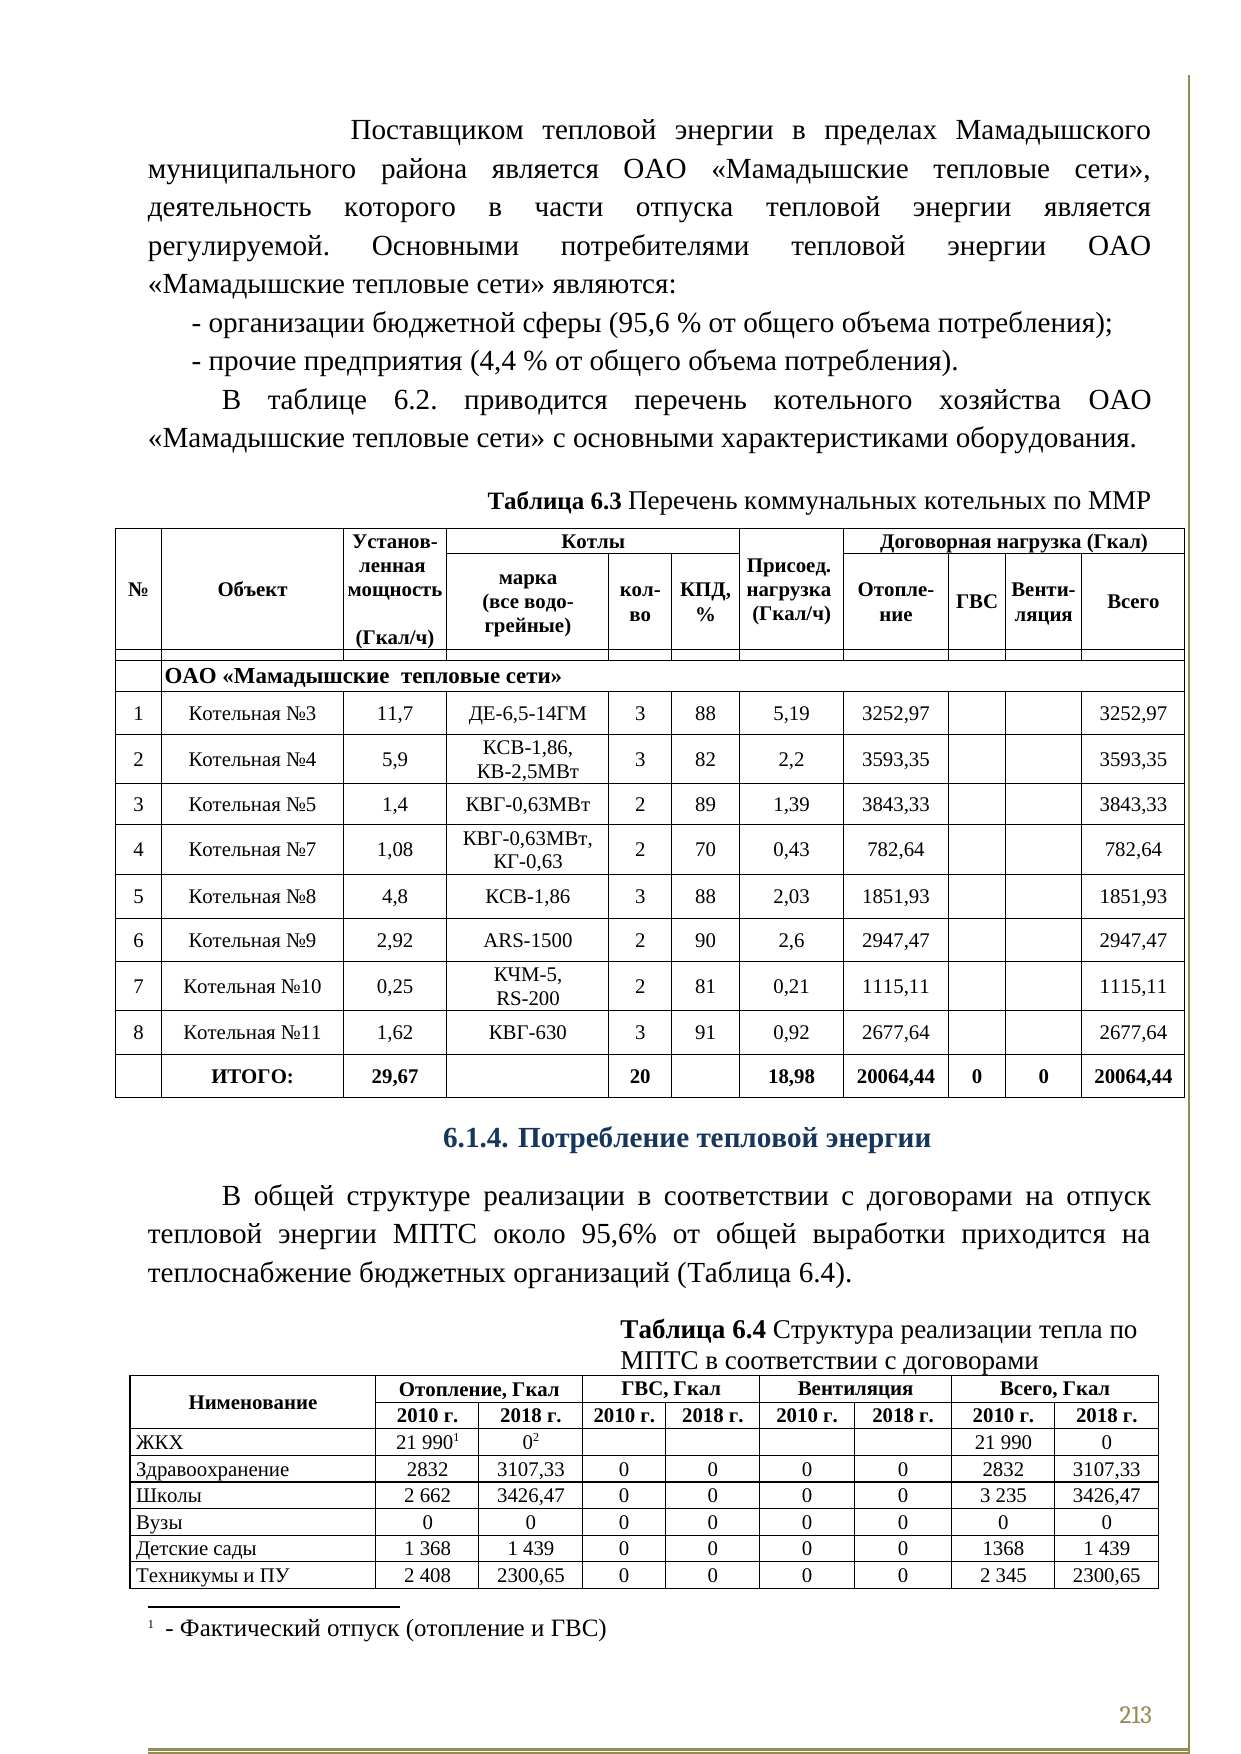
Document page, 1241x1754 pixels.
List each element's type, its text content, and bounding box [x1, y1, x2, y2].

table_cell 2832 [376, 1456, 478, 1481]
table_header Установ-ленная мощность (Гкал/ч) [344, 529, 446, 649]
table_cell 82 [672, 735, 739, 783]
table_cell КЧМ-5, RS-200 [447, 962, 608, 1010]
table_cell 782,64 [1082, 825, 1184, 873]
list Потребление тепловой энергии [223, 1120, 1152, 1154]
table_cell [855, 1429, 951, 1455]
table_cell 2 [609, 825, 671, 873]
table_cell [949, 919, 1005, 961]
table_cell 0,43 [740, 825, 843, 873]
table_cell 2 345 [952, 1562, 1054, 1588]
table_cell 7 [116, 962, 161, 1010]
table_cell [447, 1055, 608, 1097]
table_cell 2947,47 [844, 919, 948, 961]
table_cell 0 [760, 1509, 854, 1534]
table_header № [116, 529, 161, 649]
table_cell Всего [1082, 554, 1184, 649]
table_cell 1851,93 [844, 875, 948, 917]
table_cell 2300,65 [479, 1562, 582, 1588]
table_cell 3843,33 [1082, 784, 1184, 824]
table_cell ARS-1500 [447, 919, 608, 961]
table_header Присоед. нагрузка (Гкал/ч) [740, 529, 843, 649]
table_cell 2 408 [376, 1562, 478, 1588]
table_cell 5,9 [344, 735, 446, 783]
table_cell 3 [609, 1011, 671, 1053]
table_cell 1115,11 [844, 962, 948, 1010]
table_cell 1,39 [740, 784, 843, 824]
table_cell 0 [1006, 1055, 1081, 1097]
table_cell 2 [116, 735, 161, 783]
table_cell Котельная №10 [162, 962, 343, 1010]
table_cell 2,92 [344, 919, 446, 961]
table_cell 2 [609, 919, 671, 961]
table_cell 2018 г. [479, 1403, 582, 1428]
table_cell 4,8 [344, 875, 446, 917]
table_cell 29,67 [344, 1055, 446, 1097]
table_cell 0 [583, 1509, 665, 1534]
text В таблице 6.2. приводится перечень котельного хозяйства ОАО «Мамадышские тепловые сети» с основными характеристиками оборудования. [148, 382, 1152, 454]
table_cell 2300,65 [1055, 1562, 1158, 1588]
table_cell 1 439 [1055, 1536, 1158, 1561]
table_cell КСВ-1,86, КВ-2,5МВт [447, 735, 608, 783]
table_cell ИТОГО: [162, 1055, 343, 1097]
table_cell Здравоохранение [131, 1456, 375, 1481]
table_cell 0,25 [344, 962, 446, 1010]
table_cell 3843,33 [844, 784, 948, 824]
table_cell 0,92 [740, 1011, 843, 1053]
table_cell Школы [131, 1483, 375, 1508]
table_cell 4 [116, 825, 161, 873]
table_cell 1 368 [376, 1536, 478, 1561]
table_cell 0 [855, 1562, 951, 1588]
table_cell 88 [672, 692, 739, 734]
table_cell 0 [583, 1483, 665, 1508]
table_cell [672, 1055, 739, 1097]
table_cell Котельная №7 [162, 825, 343, 873]
table_cell [1082, 650, 1184, 660]
table_cell ДЕ-6,5-14ГМ [447, 692, 608, 734]
table_cell Вузы [131, 1509, 375, 1534]
table_cell 0 [760, 1483, 854, 1508]
table_cell [844, 650, 948, 660]
table_cell 8 [116, 1011, 161, 1053]
table_header Всего, Гкал [952, 1376, 1158, 1402]
table_cell Котельная №11 [162, 1011, 343, 1053]
table_cell КПД, % [672, 554, 739, 649]
table_cell [344, 650, 446, 660]
table_cell ГВС [949, 554, 1005, 649]
table_cell 2018 г. [1055, 1403, 1158, 1428]
table_cell 0 [666, 1509, 759, 1534]
table_cell [949, 735, 1005, 783]
table_cell 2,03 [740, 875, 843, 917]
table_cell 0 [949, 1055, 1005, 1097]
table_cell 2,6 [740, 919, 843, 961]
table_cell [949, 875, 1005, 917]
table_cell КСВ-1,86 [447, 875, 608, 917]
table_cell [1006, 962, 1081, 1010]
table_cell 3426,47 [1055, 1483, 1158, 1508]
table_cell ОАО «Мамадышские тепловые сети» [162, 661, 1184, 691]
table_cell [1006, 1011, 1081, 1053]
table_cell [609, 650, 671, 660]
table_cell 2018 г. [666, 1403, 759, 1428]
table_cell Венти- ляция [1006, 554, 1081, 649]
table_cell 70 [672, 825, 739, 873]
table_header ГВС, Гкал [583, 1376, 759, 1402]
table_cell 1,62 [344, 1011, 446, 1053]
table_cell 20064,44 [1082, 1055, 1184, 1097]
table_cell 81 [672, 962, 739, 1010]
table_header Котлы [447, 529, 739, 553]
table_cell КВГ-630 [447, 1011, 608, 1053]
table_cell 3593,35 [1082, 735, 1184, 783]
table_cell 3252,97 [844, 692, 948, 734]
table_cell 2832 [952, 1456, 1054, 1481]
table_cell [1006, 919, 1081, 961]
table_cell 5,19 [740, 692, 843, 734]
table_cell 3593,35 [844, 735, 948, 783]
table_cell 2018 г. [855, 1403, 951, 1428]
table_cell ЖКХ [131, 1429, 375, 1455]
table_cell 3 [609, 735, 671, 783]
table_cell 2010 г. [376, 1403, 478, 1428]
text - организации бюджетной сферы (95,6 % от общего объема потребления); [148, 305, 1152, 338]
table_cell 21 990 [952, 1429, 1054, 1455]
table_cell 2010 г. [952, 1403, 1054, 1428]
table_cell 0 [952, 1509, 1054, 1534]
table_cell 1115,11 [1082, 962, 1184, 1010]
table_cell 88 [672, 875, 739, 917]
table_cell 0 [376, 1509, 478, 1534]
table_cell Котельная №8 [162, 875, 343, 917]
table_cell 02 [479, 1429, 582, 1455]
table_cell Котельная №9 [162, 919, 343, 961]
table_cell 2 [609, 784, 671, 824]
table_cell 20 [609, 1055, 671, 1097]
table_cell 0 [855, 1483, 951, 1508]
table_cell 2947,47 [1082, 919, 1184, 961]
table_cell 1851,93 [1082, 875, 1184, 917]
table_cell [1006, 875, 1081, 917]
table_cell 21 990 [376, 1429, 478, 1455]
table_cell 3 [609, 692, 671, 734]
table_header Нименование [131, 1376, 375, 1428]
table_cell 2010 г. [583, 1403, 665, 1428]
table_cell 1 439 [479, 1536, 582, 1561]
table_cell кол-во [609, 554, 671, 649]
table_cell 782,64 [844, 825, 948, 873]
table_cell 89 [672, 784, 739, 824]
table_header Договорная нагрузка (Гкал) [844, 529, 1184, 553]
table_cell [949, 825, 1005, 873]
table_cell 2 662 [376, 1483, 478, 1508]
table_cell [949, 962, 1005, 1010]
table_cell [116, 661, 161, 691]
table_cell [949, 650, 1005, 660]
text Поставщиком тепловой энергии в пределах Мамадышского муниципального района является ОАО «Мамадышские тепловые сети», деятельность которого в части отпуска тепловой энергии является регулируемой. Основными потребителями тепловой энергии ОАО «Мамадышские тепловые сети» являются: [148, 112, 1152, 300]
table_cell Котельная №4 [162, 735, 343, 783]
table_cell 3107,33 [479, 1456, 582, 1481]
table_cell [162, 650, 343, 660]
table_cell 18,98 [740, 1055, 843, 1097]
table_cell 1 [116, 692, 161, 734]
table_cell 91 [672, 1011, 739, 1053]
table_header Вентиляция [760, 1376, 951, 1402]
table_cell Отопле-ние [844, 554, 948, 649]
table_cell 1368 [952, 1536, 1054, 1561]
table_cell Котельная №3 [162, 692, 343, 734]
table_cell 0 [1055, 1429, 1158, 1455]
table_cell 3 [116, 784, 161, 824]
table_cell 3252,97 [1082, 692, 1184, 734]
table_cell [949, 784, 1005, 824]
table_cell 0 [855, 1456, 951, 1481]
table_cell КВГ-0,63МВт [447, 784, 608, 824]
table_cell 2677,64 [844, 1011, 948, 1053]
table_cell [583, 1429, 665, 1455]
table_cell 0 [666, 1483, 759, 1508]
table_cell [116, 650, 161, 660]
table_cell [1006, 784, 1081, 824]
table_cell 3 235 [952, 1483, 1054, 1508]
table_cell КВГ-0,63МВт, КГ-0,63 [447, 825, 608, 873]
table_cell 0 [583, 1456, 665, 1481]
table_cell [1006, 825, 1081, 873]
table_cell 0 [666, 1536, 759, 1561]
table_cell 0 [479, 1509, 582, 1534]
table_cell 0 [1055, 1509, 1158, 1534]
table_cell 2,2 [740, 735, 843, 783]
table_cell 3107,33 [1055, 1456, 1158, 1481]
table_cell 0 [666, 1562, 759, 1588]
table_cell Техникумы и ПУ [131, 1562, 375, 1588]
table_cell Детские сады [131, 1536, 375, 1561]
table_cell 0 [583, 1536, 665, 1561]
table_cell 0 [760, 1562, 854, 1588]
table_cell [949, 692, 1005, 734]
table_cell 2 [609, 962, 671, 1010]
table_cell 2010 г. [760, 1403, 854, 1428]
text - прочие предприятия (4,4 % от общего объема потребления). [148, 343, 1152, 377]
table_cell 3 [609, 875, 671, 917]
table_header Отопление, Гкал [376, 1376, 582, 1402]
table_header Объект [162, 529, 343, 649]
table_cell [1006, 650, 1081, 660]
table_cell [760, 1429, 854, 1455]
table_cell 0 [760, 1456, 854, 1481]
table_cell 90 [672, 919, 739, 961]
table_cell 1,4 [344, 784, 446, 824]
table_cell [672, 650, 739, 660]
table_cell [1006, 692, 1081, 734]
table_cell [666, 1429, 759, 1455]
table_cell 0 [855, 1509, 951, 1534]
table_cell 0,21 [740, 962, 843, 1010]
table_cell 5 [116, 875, 161, 917]
table_cell 0 [583, 1562, 665, 1588]
table_cell [1006, 735, 1081, 783]
table_cell [949, 1011, 1005, 1053]
table_cell [447, 650, 608, 660]
table_cell 0 [760, 1536, 854, 1561]
table_cell 0 [855, 1536, 951, 1561]
table_cell 6 [116, 919, 161, 961]
table_cell 1,08 [344, 825, 446, 873]
table_cell 11,7 [344, 692, 446, 734]
table_cell [116, 1055, 161, 1097]
table_cell 2677,64 [1082, 1011, 1184, 1053]
table_cell 20064,44 [844, 1055, 948, 1097]
table_cell марка (все водо-грейные) [447, 554, 608, 649]
table_cell 0 [666, 1456, 759, 1481]
table_cell Котельная №5 [162, 784, 343, 824]
table_cell 3426,47 [479, 1483, 582, 1508]
table_cell [740, 650, 843, 660]
